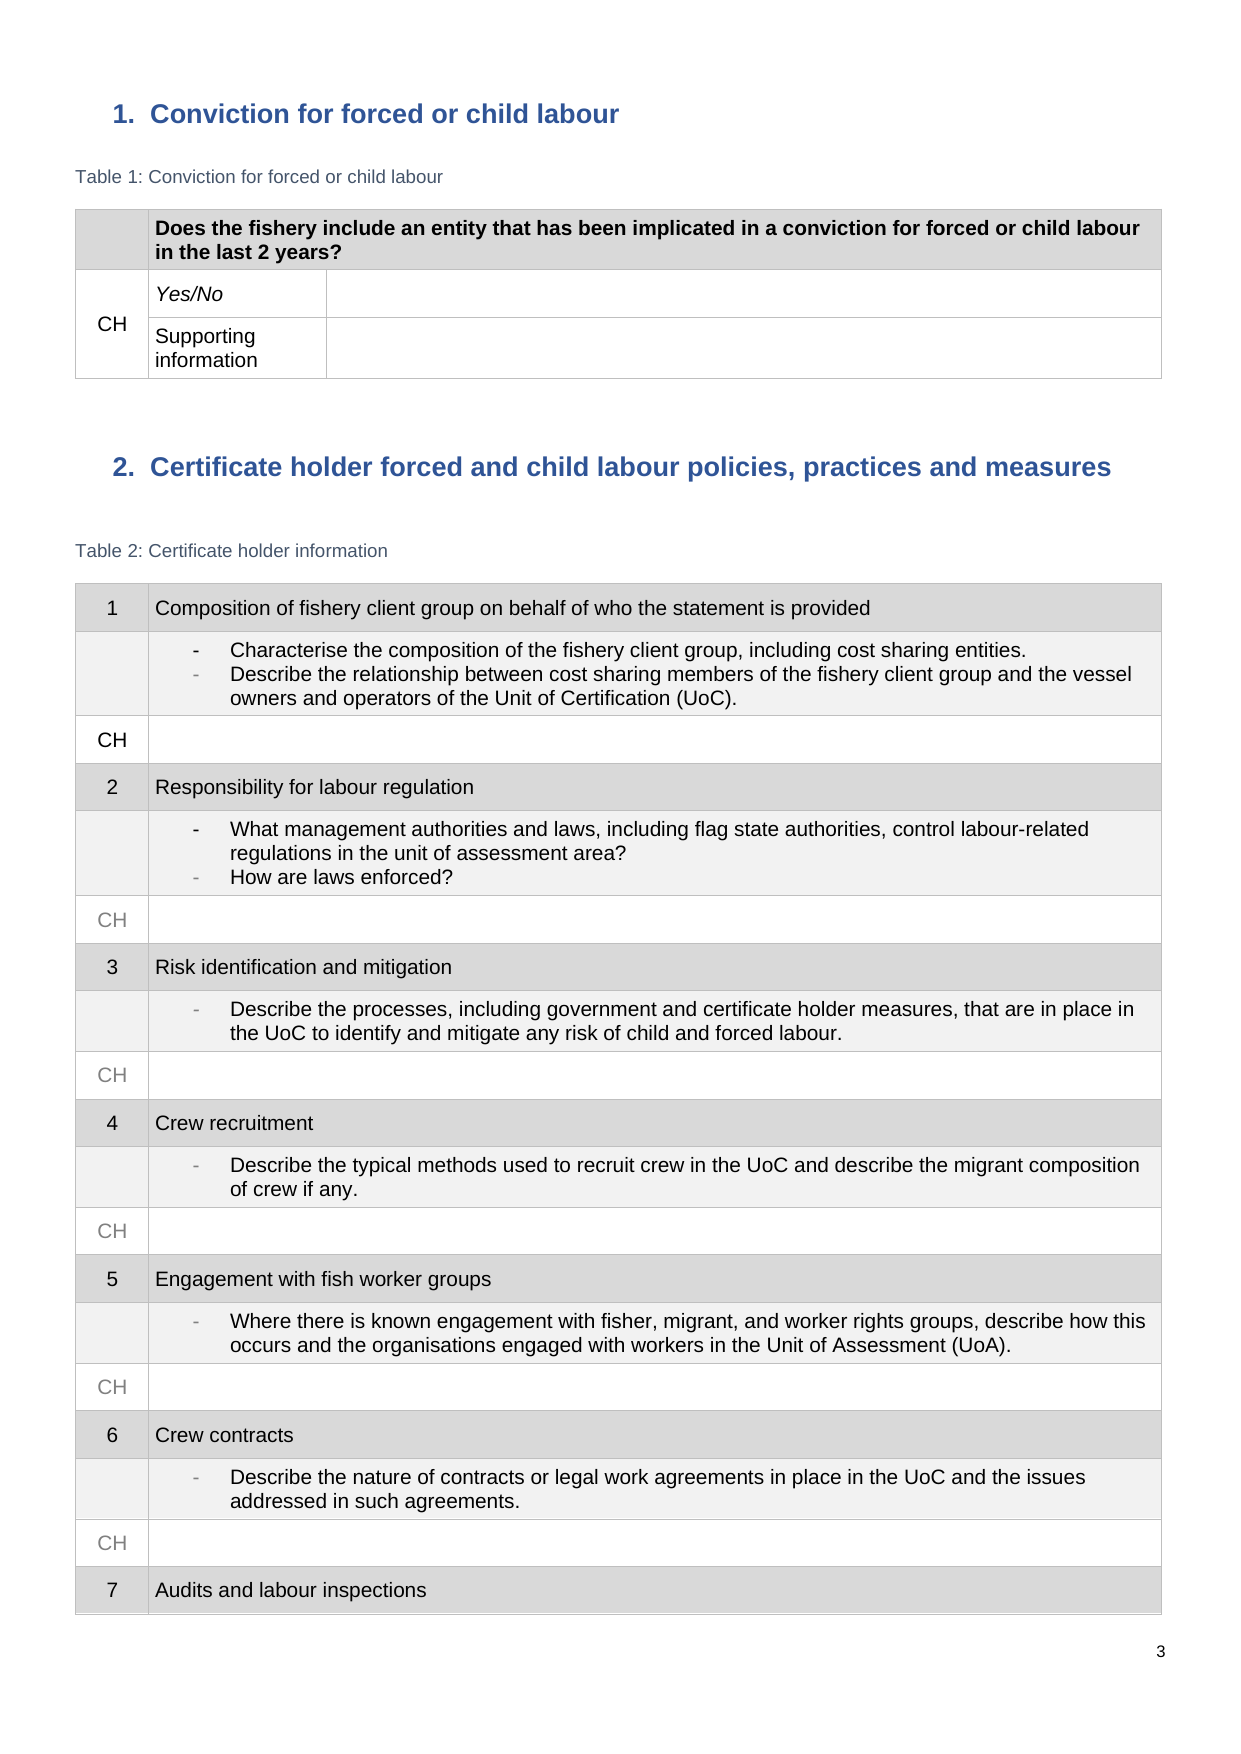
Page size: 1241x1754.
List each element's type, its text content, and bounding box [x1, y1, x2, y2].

table_cell 5 [76, 1255, 148, 1302]
table_cell CH [76, 896, 148, 943]
table_cell Describe the typical methods used to recruit crew in the UoC and describe the migrant composition of crew if any. [149, 1147, 1161, 1207]
table_cell [149, 1520, 1161, 1566]
table_cell [76, 991, 148, 1051]
table_cell 2 [76, 764, 148, 810]
table_cell [76, 1459, 148, 1518]
table_cell [149, 1052, 1161, 1098]
table_cell [327, 270, 1161, 317]
table_cell What management authorities and laws, including flag state authorities, control labour-related regulations in the unit of assessment area? How are laws enforced? [149, 811, 1161, 895]
table_cell Engagement with fish worker groups [149, 1255, 1161, 1302]
table_cell [149, 1208, 1161, 1254]
table_cell Risk identification and mitigation [149, 944, 1161, 990]
table_cell CH [76, 1208, 148, 1254]
table_header Composition of fishery client group on behalf of who the statement is provided [149, 584, 1161, 631]
table_cell CH [76, 1520, 148, 1566]
table_cell Describe the nature of contracts or legal work agreements in place in the UoC and the issues addressed in such agreements. [149, 1459, 1161, 1518]
table_cell 4 [76, 1100, 148, 1146]
table_cell [76, 1303, 148, 1363]
table_cell Audits and labour inspections [149, 1567, 1161, 1613]
text Table 1: Conviction for forced or child labour [75, 165, 1165, 187]
table_cell [76, 632, 148, 715]
table_cell CH [76, 1364, 148, 1410]
table_cell Supporting information [149, 318, 326, 378]
table_header Does the fishery include an entity that has been implicated in a conviction for forced or child labour in the last 2 years? [149, 210, 1161, 269]
table_header 1 [76, 584, 148, 631]
table_cell Crew contracts [149, 1411, 1161, 1458]
table_cell [76, 811, 148, 895]
table_cell CH [76, 270, 148, 378]
table_cell Characterise the composition of the fishery client group, including cost sharing entities. Describe the relationship between cost sharing members of the fishery client group and the vessel owners and operators of the Unit of Certification (UoC). [149, 632, 1161, 715]
table_cell [149, 896, 1161, 943]
table_header [76, 210, 148, 269]
table_cell Crew recruitment [149, 1100, 1161, 1146]
list Certificate holder forced and child labour policies, practices and measures [112, 451, 1165, 482]
list Conviction for forced or child labour [112, 98, 1165, 129]
table_cell 6 [76, 1411, 148, 1458]
table_cell [76, 1147, 148, 1207]
table_cell [327, 318, 1161, 378]
table_cell [149, 716, 1161, 763]
table_cell CH [76, 716, 148, 763]
table_cell Yes/No [149, 270, 326, 317]
table_cell Where there is known engagement with fisher, migrant, and worker rights groups, describe how this occurs and the organisations engaged with workers in the Unit of Assessment (UoA). [149, 1303, 1161, 1363]
table_cell 3 [76, 944, 148, 990]
table_cell Describe the processes, including government and certificate holder measures, that are in place in the UoC to identify and mitigate any risk of child and forced labour. [149, 991, 1161, 1051]
table_cell 7 [76, 1567, 148, 1613]
text Table 2: Certificate holder information [75, 540, 1165, 561]
table_cell [149, 1364, 1161, 1410]
table_cell Responsibility for labour regulation [149, 764, 1161, 810]
table_cell CH [76, 1052, 148, 1098]
